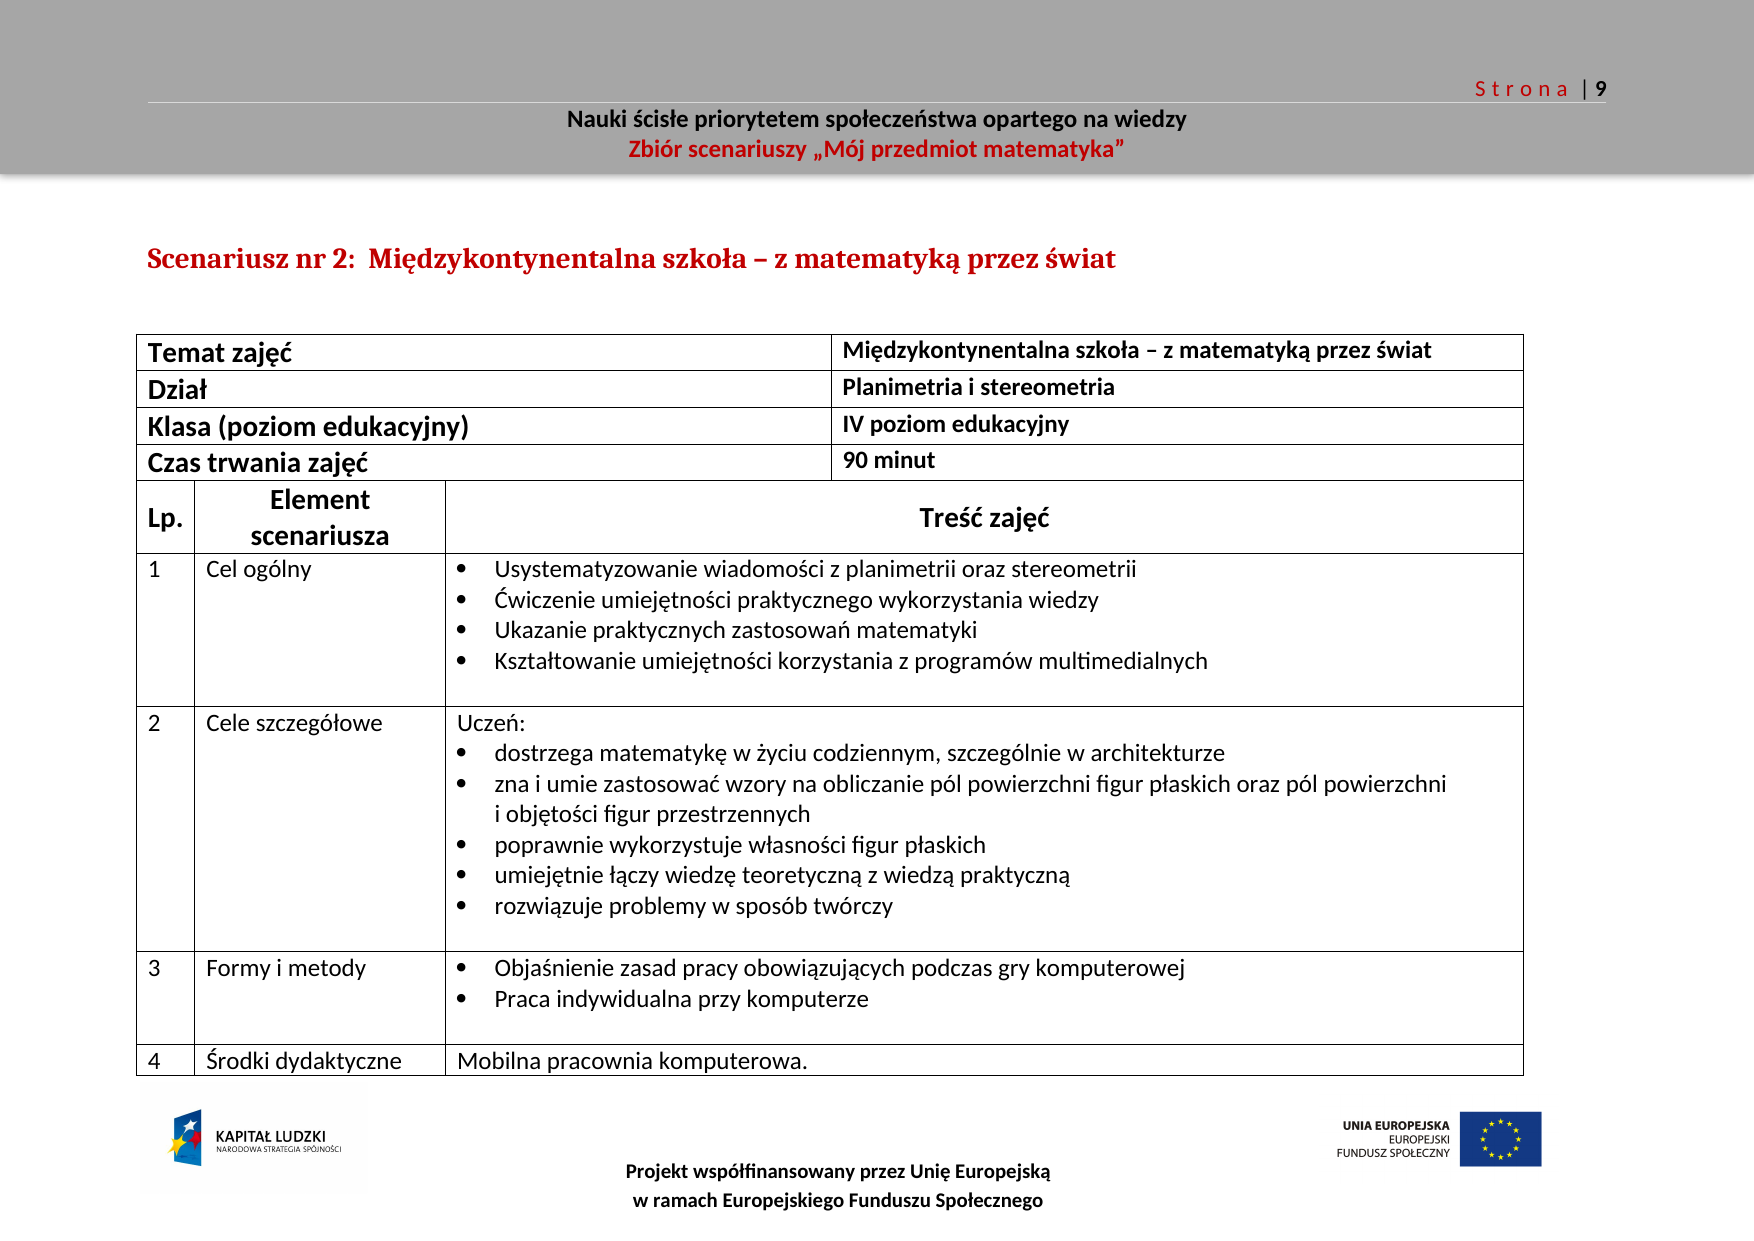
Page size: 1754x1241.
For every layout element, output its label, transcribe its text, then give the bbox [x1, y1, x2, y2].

table_cell [137, 707, 194, 951]
table_cell 90 minut [832, 445, 1523, 480]
table_cell Planimetria i stereometria [832, 371, 1523, 407]
table_cell Cele szczegółowe [195, 707, 445, 951]
table_cell Klasa (poziom edukacyjny) [137, 408, 831, 443]
table_cell Środki dydaktyczne (ze szczegółowym wskazaniem środków opracowanych w projekcie np. moduł, gra) [195, 1045, 445, 1075]
table_cell [137, 554, 194, 706]
table_cell Mobilna pracownia komputerowa. [446, 1045, 1523, 1075]
picture [139, 1082, 368, 1194]
table_cell Dział [137, 371, 831, 407]
table_cell [137, 952, 194, 1044]
subtitle Scenariusz nr 2: Międzykontynentalna szkoła – z matematyką przez świat [148, 242, 1606, 275]
table_cell Objaśnienie zasad pracy obowiązujących podczas gry komputerowej Praca indywidualna przy komputerze [446, 952, 1523, 1044]
table_header Międzykontynentalna szkoła – z matematyką przez świat [832, 335, 1523, 370]
table_cell Element scenariusza [195, 481, 445, 552]
table_header Temat zajęć [137, 335, 831, 370]
table_cell Lp. [137, 481, 194, 552]
table_cell Uczeń: dostrzega matematykę w życiu codziennym, szczególnie w architekturze zna i umie zastosować wzory na obliczanie pól powierzchni figur płaskich oraz pól powierzchni i objętości figur przestrzennych poprawnie wykorzystuje własności figur płaskich umiejętnie łączy wiedzę teoretyczną z wiedzą praktyczną rozwiązuje problemy w sposób twórczy [446, 707, 1523, 951]
table_cell Formy i metody [195, 952, 445, 1044]
table_cell Usystematyzowanie wiadomości z planimetrii oraz stereometrii Ćwiczenie umiejętności praktycznego wykorzystania wiedzy Ukazanie praktycznych zastosowań matematyki Kształtowanie umiejętności korzystania z programów multimedialnych [446, 554, 1523, 706]
table_cell Cel ogólny [195, 554, 445, 706]
table_cell Czas trwania zajęć [137, 445, 831, 480]
table_cell Treść zajęć [446, 481, 1523, 552]
table_cell IV poziom edukacyjny [832, 408, 1523, 443]
picture [1318, 1094, 1560, 1184]
table_cell [137, 1045, 194, 1075]
